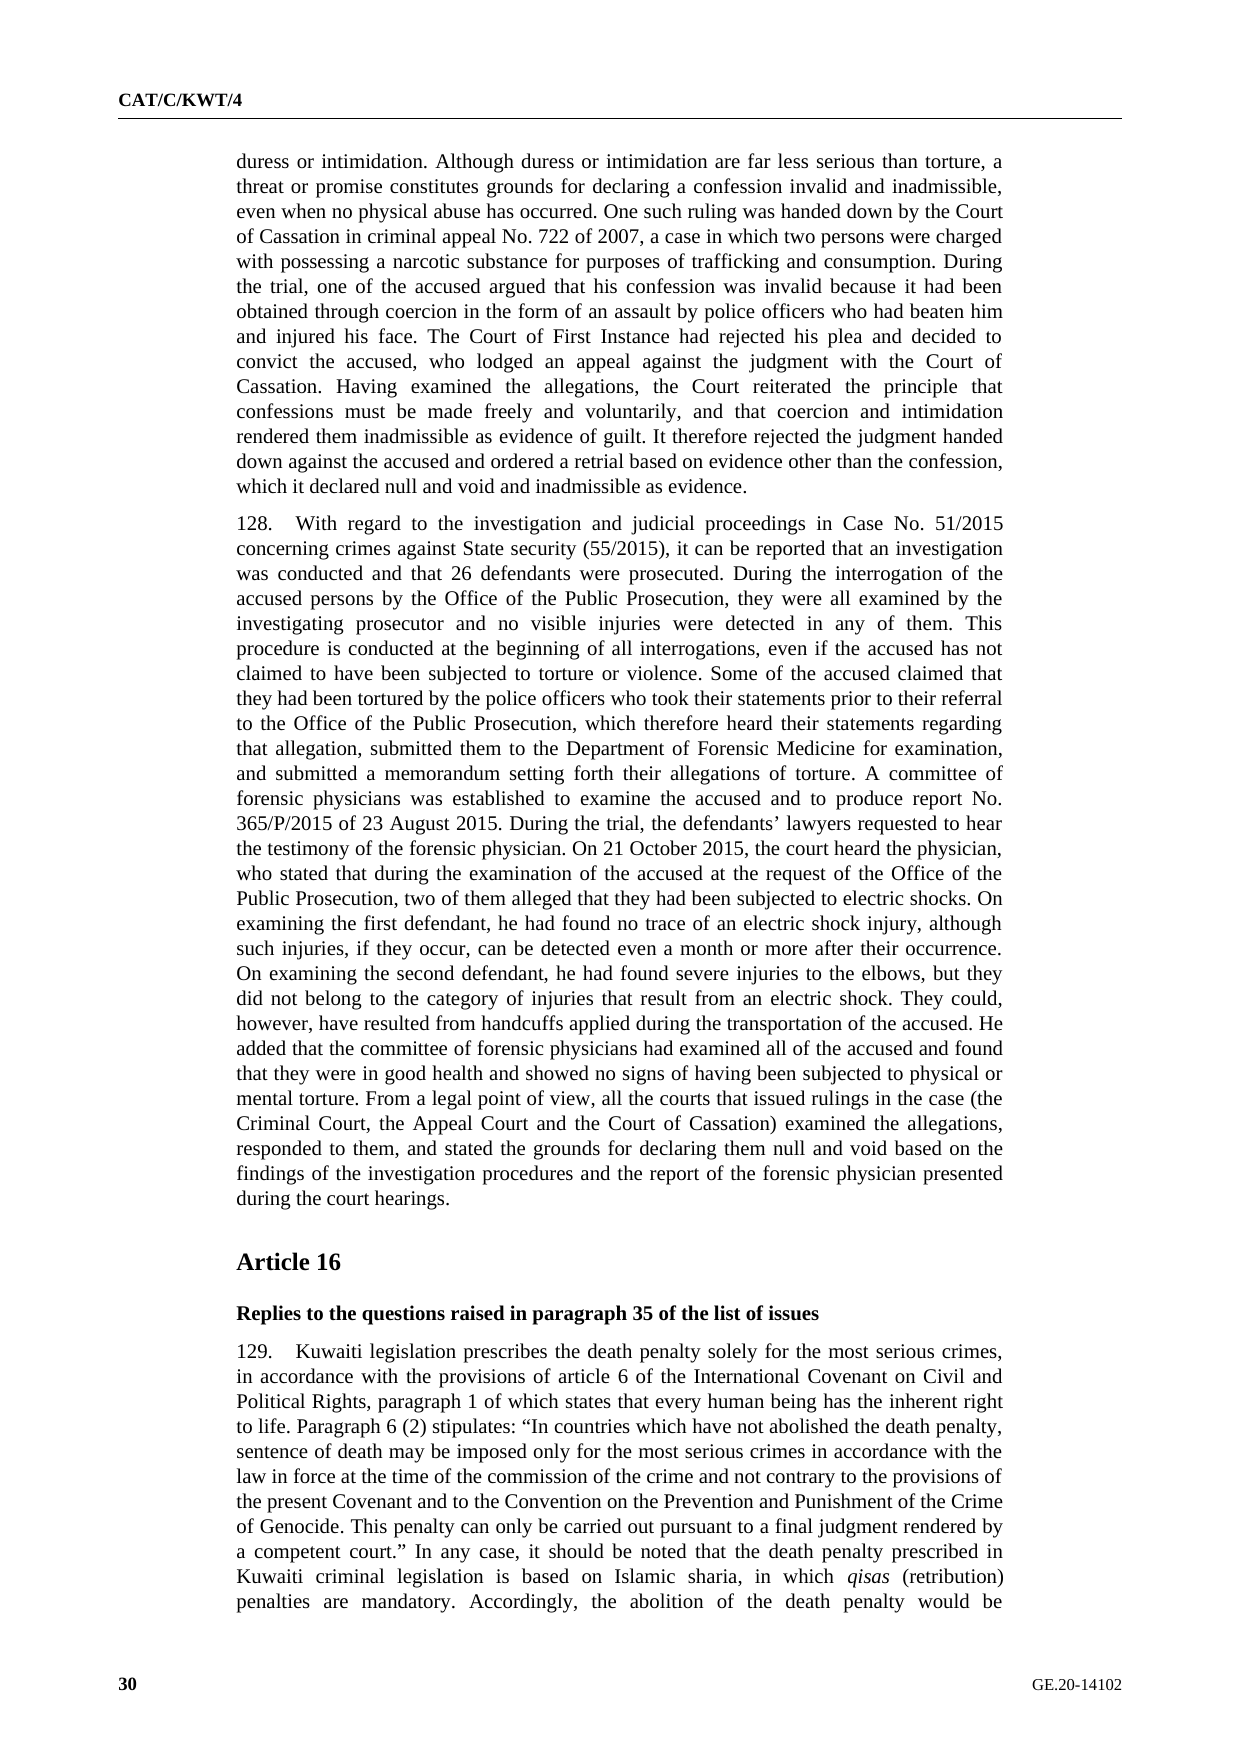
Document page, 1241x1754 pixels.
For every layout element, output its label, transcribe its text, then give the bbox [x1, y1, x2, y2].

text Replies to the questions raised in paragraph 35 of the list of issues [118, 1301, 1004, 1326]
text Article 16 [118, 1248, 1004, 1276]
text 128. With regard to the investigation and judicial proceedings in Case No. 51/2015 concerning crimes against State security (55/2015), it can be reported that an investigation was conducted and that 26 defendants were prosecuted. During the interrogation of the accused persons by the Office of the Public Prosecution, they were all examined by the investigating prosecutor and no visible injuries were detected in any of them. This procedure is conducted at the beginning of all interrogations, even if the accused has not claimed to have been subjected to torture or violence. Some of the accused claimed that they had been tortured by the police officers who took their statements prior to their referral to the Office of the Public Prosecution, which therefore heard their statements regarding that allegation, submitted them to the Department of Forensic Medicine for examination, and submitted a memorandum setting forth their allegations of torture. A committee of forensic physicians was established to examine the accused and to produce report No. 365/P/2015 of 23 August 2015. During the trial, the defendants’ lawyers requested to hear the testimony of the forensic physician. On 21 October 2015, the court heard the physician, who stated that during the examination of the accused at the request of the Office of the Public Prosecution, two of them alleged that they had been subjected to electric shocks. On examining the first defendant, he had found no trace of an electric shock injury, although such injuries, if they occur, can be detected even a month or more after their occurrence. On examining the second defendant, he had found severe injuries to the elbows, but they did not belong to the category of injuries that result from an electric shock. They could, however, have resulted from handcuffs applied during the transportation of the accused. He added that the committee of forensic physicians had examined all of the accused and found that they were in good health and showed no signs of having been subjected to physical or mental torture. From a legal point of view, all the courts that issued rulings in the case (the Criminal Court, the Appeal Court and the Court of Cassation) examined the allegations, responded to them, and stated the grounds for declaring them null and void based on the findings of the investigation procedures and the report of the forensic physician presented during the court hearings. [236, 510, 1004, 1210]
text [236, 1338, 1004, 1613]
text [236, 148, 1004, 498]
